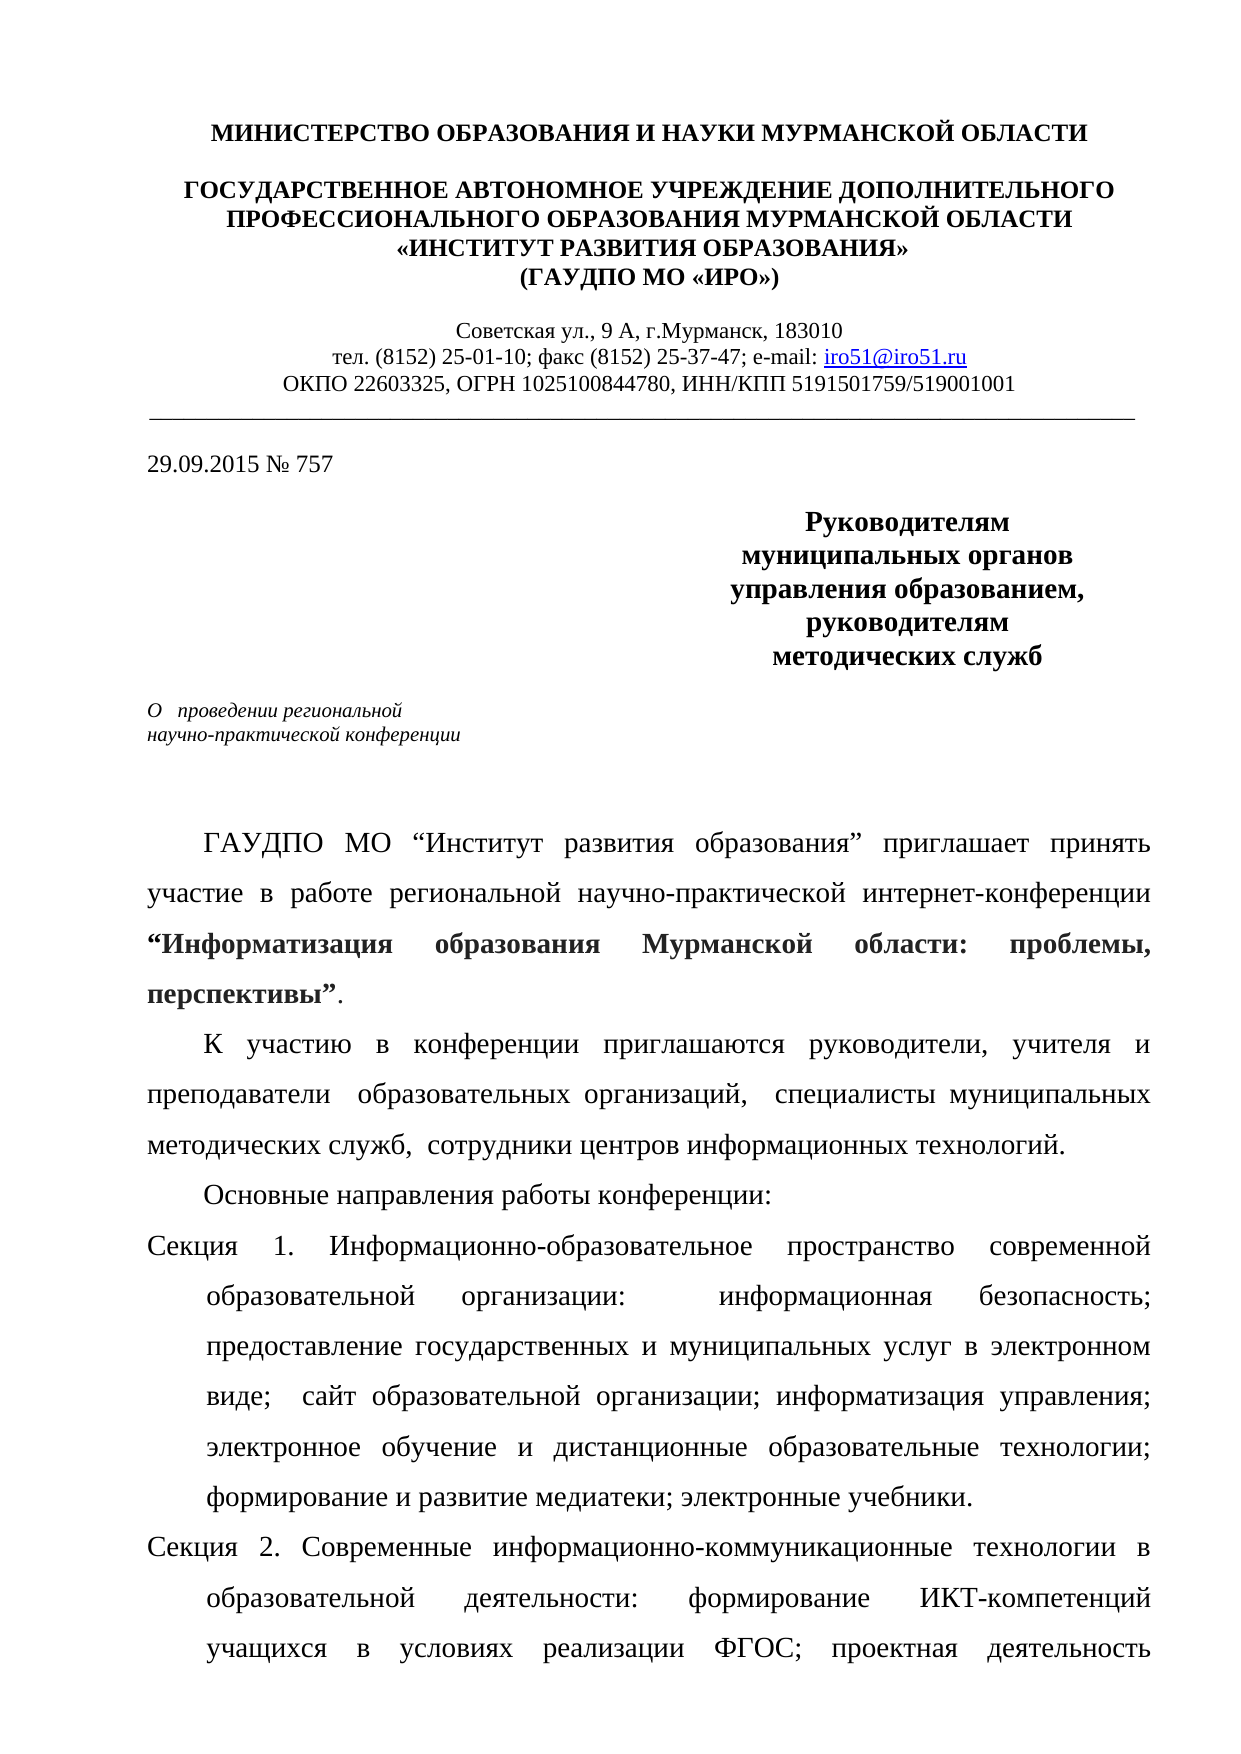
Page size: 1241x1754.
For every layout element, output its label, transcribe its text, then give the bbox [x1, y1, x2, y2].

text тел. (8152) 25-01-10; факс (8152) 25-37-47; e-mail: iro51@iro51.ru [147, 343, 1152, 370]
text 29.09.2015 № 757 [147, 449, 1152, 477]
text ГОСУДАРСТВЕННОЕ АВТОНОМНОЕ УЧРЕЖДЕНИЕ ДОПОЛНИТЕЛЬНОГО ПРОФЕССИОНАЛЬНОГО ОБРАЗОВАНИЯ МУРМАНСКОЙ ОБЛАСТИ [147, 176, 1152, 233]
text О проведении региональной [147, 698, 1152, 722]
text методических служб [663, 638, 1152, 672]
text муниципальных органов управления образованием, руководителям [663, 537, 1152, 638]
text Руководителям [663, 504, 1152, 537]
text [147, 1529, 1152, 1664]
text ______________________________________________________________________________________ [147, 396, 1137, 422]
text К участию в конференции приглашаются руководители, учителя и преподаватели образовательных организаций, специалисты муниципальных методических служб, сотрудники центров информационных технологий. [147, 1026, 1152, 1161]
text (ГАУДПО МО «ИРО») [147, 262, 1152, 291]
text ОКПО 22603325, ОГРН 1025100844780, ИНН/КПП 5191501759/519001001 [147, 370, 1152, 396]
text «ИНСТИТУТ РАЗВИТИЯ ОБРАЗОВАНИЯ» [147, 233, 1152, 262]
text Основные направления работы конференции: [147, 1177, 1152, 1211]
text МИНИСТЕРСТВО ОБРАЗОВАНИЯ И НАУКИ МУРМАНСКОЙ ОБЛАСТИ [147, 118, 1152, 147]
text ГАУДПО МО “Институт развития образования” приглашает принять участие в работе региональной научно-практической интернет-конференции “Информатизация образования Мурманской области: проблемы, перспективы”. [147, 825, 1152, 1009]
text Секция 1. Информационно-образовательное пространство современной образовательной организации: информационная безопасность; предоставление государственных и муниципальных услуг в электронном виде; сайт образовательной организации; информатизация управления; электронное обучение и дистанционные образовательные технологии; формирование и развитие медиатеки; электронные учебники. [147, 1228, 1152, 1513]
text научно-практической конференции [147, 722, 1152, 746]
text Советская ул., 9 А, г.Мурманск, 183010 [147, 317, 1152, 343]
